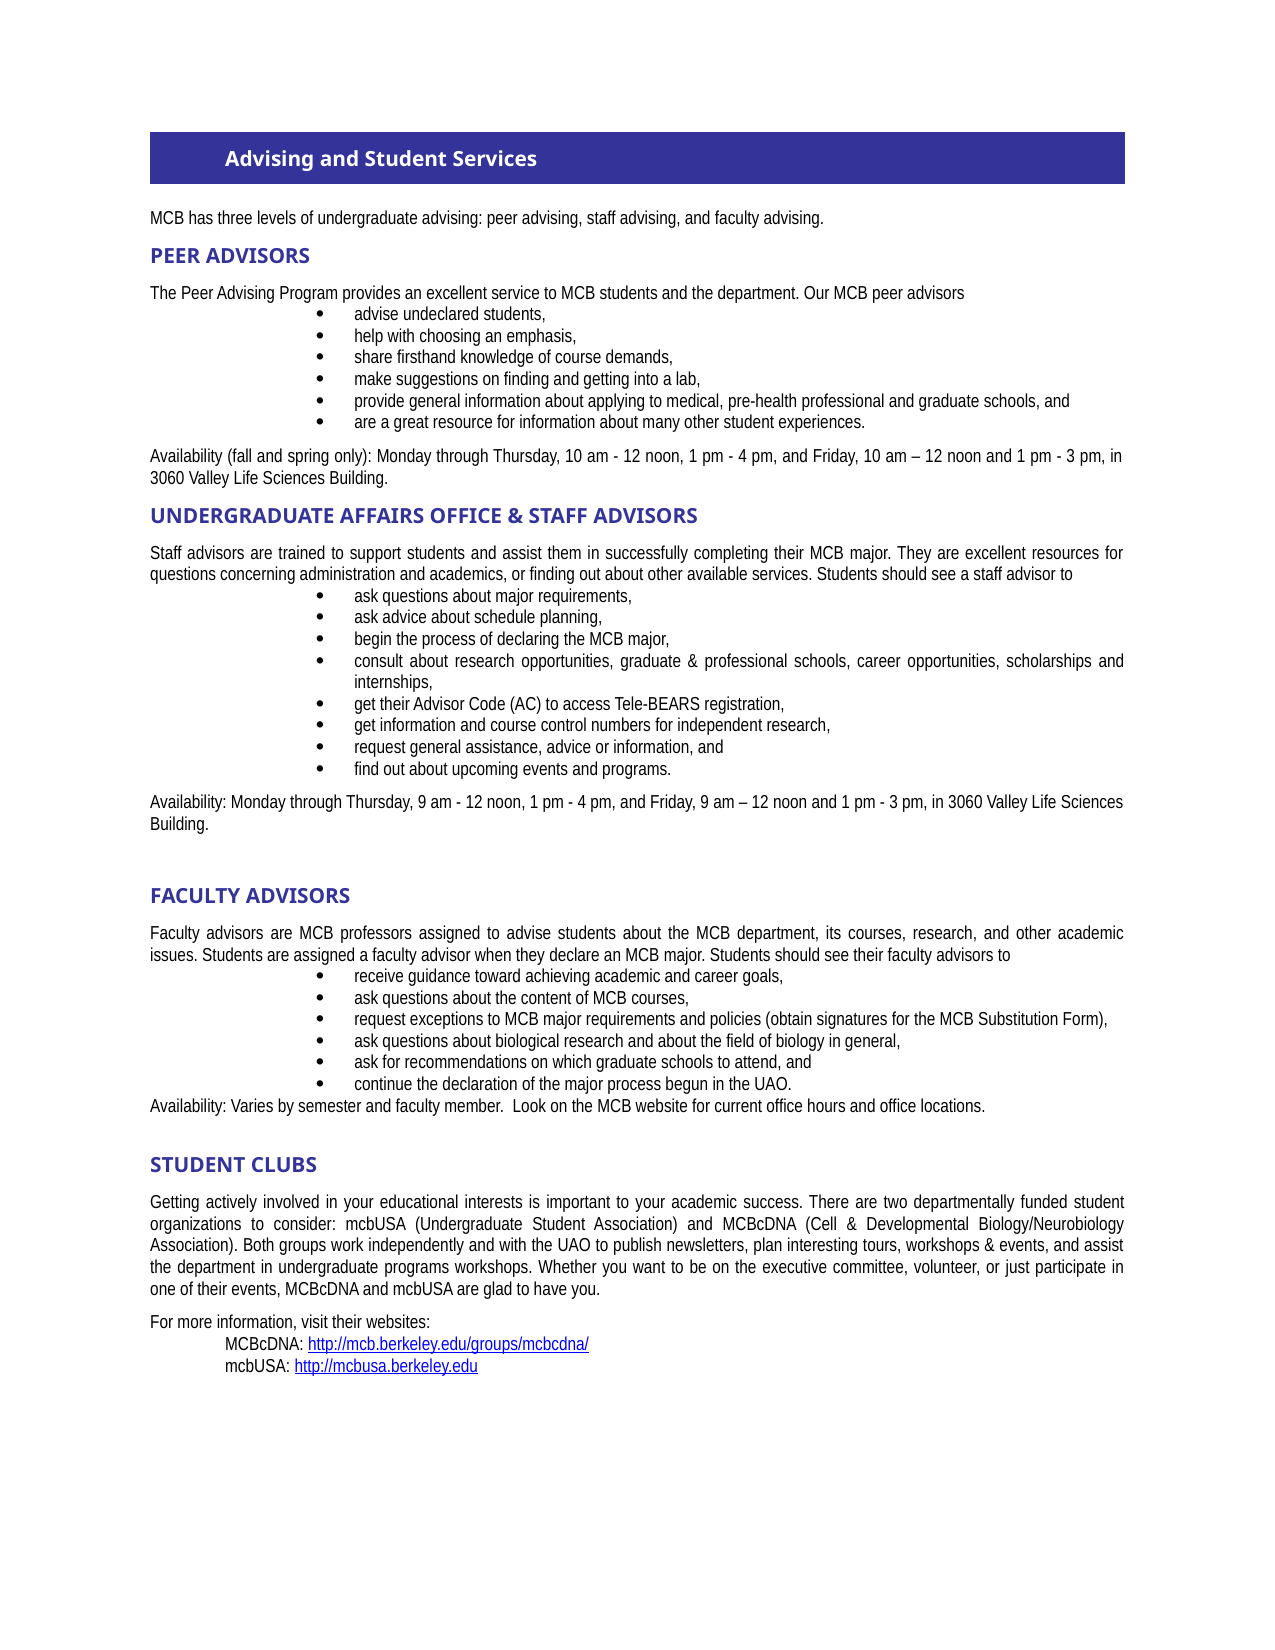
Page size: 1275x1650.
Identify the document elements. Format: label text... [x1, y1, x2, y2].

list receive guidance toward achieving academic and career goals, [317, 965, 1125, 987]
subtitle Peer advisors [150, 241, 1125, 269]
text Faculty advisors are MCB professors assigned to advise students about the MCB department, its courses, research, and other academic issues. Students are assigned a faculty advisor when they declare an MCB major. Students should see their faculty advisors to [150, 922, 1125, 965]
text The Peer Advising Program provides an excellent service to MCB students and the department. Our MCB peer advisors [150, 282, 1125, 303]
list are a great resource for information about many other student experiences. [317, 411, 1125, 433]
list begin the process of declaring the MCB major, [317, 628, 1125, 649]
list ask for recommendations on which graduate schools to attend, and [317, 1051, 1125, 1073]
subtitle Advising and Student Services [150, 142, 1125, 174]
list help with choosing an emphasis, [317, 325, 1125, 346]
text MCB has three levels of undergraduate advising: peer advising, staff advising, and faculty advising. [150, 207, 1125, 228]
list make suggestions on finding and getting into a lab, [317, 368, 1125, 389]
text MCBcDNA: http://mcb.berkeley.edu/groups/mcbcdna/ [225, 1333, 1125, 1354]
subtitle Faculty advisors [150, 881, 1125, 909]
list ask advice about schedule planning, [317, 606, 1125, 628]
list ask questions about the content of MCB courses, [317, 987, 1125, 1008]
list ask questions about major requirements, [317, 585, 1125, 606]
text Availability: Monday through Thursday, 9 am - 12 noon, 1 pm - 4 pm, and Friday, 9 am – 12 noon and 1 pm - 3 pm, in 3060 Valley Life Sciences Building. [150, 791, 1125, 834]
list ask questions about biological research and about the field of biology in general, [317, 1030, 1125, 1051]
list consult about research opportunities, graduate & professional schools, career opportunities, scholarships and internships, [317, 649, 1125, 693]
list advise undeclared students, [317, 303, 1125, 325]
list request general assistance, advice or information, and [317, 736, 1125, 757]
text Availability (fall and spring only): Monday through Thursday, 10 am - 12 noon, 1 pm - 4 pm, and Friday, 10 am – 12 noon and 1 pm - 3 pm, in 3060 Valley Life Sciences Building. [150, 445, 1125, 488]
text Staff advisors are trained to support students and assist them in successfully completing their MCB major. They are excellent resources for questions concerning administration and academics, or finding out about other available services. Students should see a staff advisor to [150, 542, 1125, 585]
list get information and course control numbers for independent research, [317, 714, 1125, 736]
text mcbUSA: http://mcbusa.berkeley.edu [225, 1354, 1125, 1376]
list provide general information about applying to medical, pre-health professional and graduate schools, and [317, 389, 1125, 411]
subtitle Student clubs [150, 1150, 1125, 1179]
list find out about upcoming events and programs. [317, 757, 1125, 779]
list get their Advisor Code (AC) to access Tele-BEARS registration, [317, 693, 1125, 714]
list continue the declaration of the major process begun in the UAO. [317, 1073, 1125, 1094]
list share firsthand knowledge of course demands, [317, 346, 1125, 368]
text Getting actively involved in your educational interests is important to your academic success. There are two departmentally funded student organizations to consider: mcbUSA (Undergraduate Student Association) and MCBcDNA (Cell & Developmental Biology/Neurobiology Association). Both groups work independently and with the UAO to publish newsletters, plan interesting tours, workshops & events, and assist the department in undergraduate programs workshops. Whether you want to be on the executive committee, volunteer, or just participate in one of their events, MCBcDNA and mcbUSA are glad to have you. [150, 1191, 1125, 1299]
text For more information, visit their websites: [150, 1311, 1125, 1333]
subtitle Undergraduate Affairs Office & staff advisors [150, 501, 1125, 529]
list request exceptions to MCB major requirements and policies (obtain signatures for the MCB Substitution Form), [317, 1008, 1125, 1030]
text Availability: Varies by semester and faculty member. Look on the MCB website for current office hours and office locations. [150, 1094, 1125, 1116]
